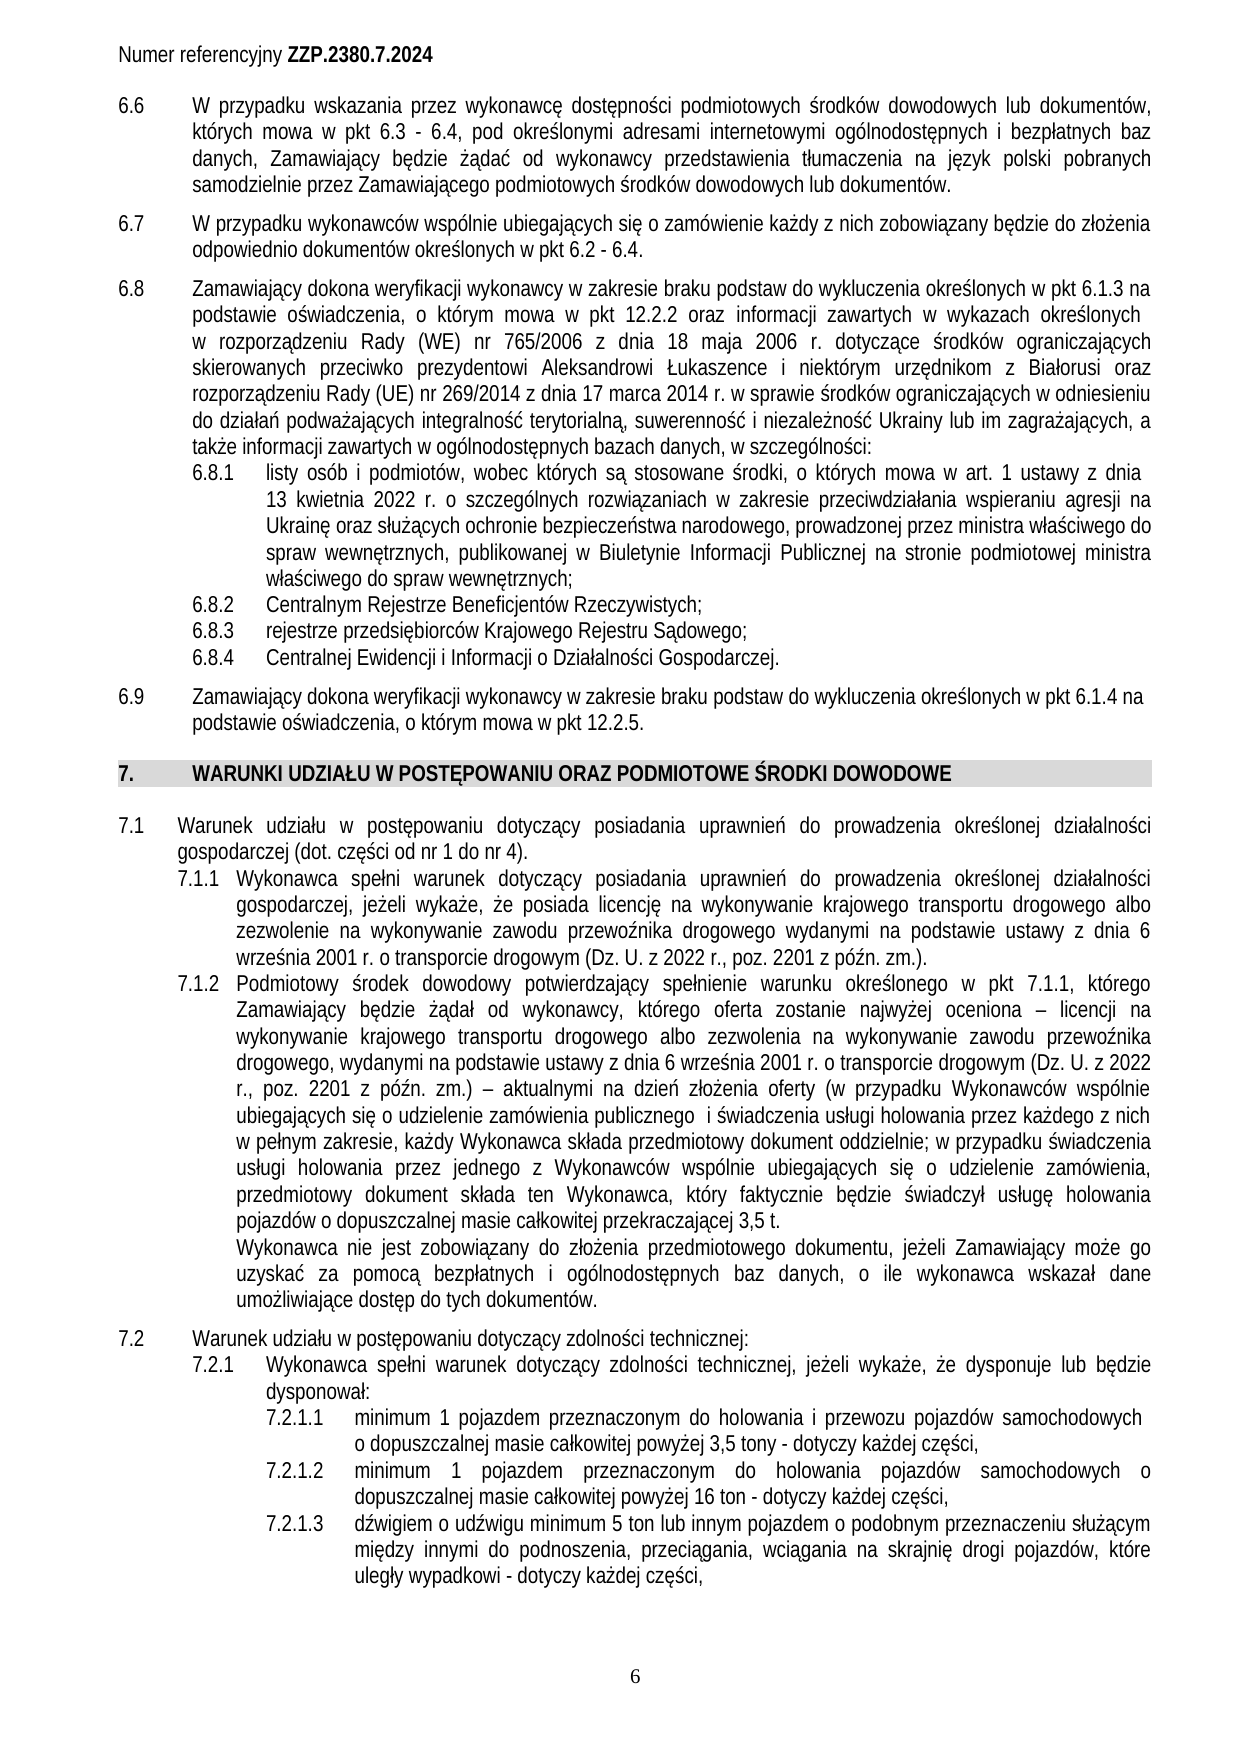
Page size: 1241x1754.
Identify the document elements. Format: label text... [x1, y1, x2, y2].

list rejestrze przedsiębiorców Krajowego Rejestru Sądowego; [192, 617, 1152, 644]
list listy osób i podmiotów, wobec których są stosowane środki, o których mowa w art. 1 ustawy z dnia 13 kwietnia 2022 r. o szczególnych rozwiązaniach w zakresie przeciwdziałania wspieraniu agresji na Ukrainę oraz służących ochronie bezpieczeństwa narodowego, prowadzonej przez ministra właściwego do spraw wewnętrznych, publikowanej w Biuletynie Informacji Publicznej na stronie podmiotowej ministra właściwego do spraw wewnętrznych; [192, 459, 1152, 591]
list Centralnej Ewidencji i Informacji o Działalności Gospodarczej. [192, 644, 1152, 670]
list Wykonawca spełni warunek dotyczący posiadania uprawnień do prowadzenia określonej działalności gospodarczej, jeżeli wykaże, że posiada licencję na wykonywanie krajowego transportu drogowego albo zezwolenie na wykonywanie zawodu przewoźnika drogowego wydanymi na podstawie ustawy z dnia 6 września 2001 r. o transporcie drogowym (Dz. U. z 2022 r., poz. 2201 z późn. zm.). [177, 864, 1152, 970]
list Wykonawca nie jest zobowiązany do złożenia przedmiotowego dokumentu, jeżeli Zamawiający może go uzyskać za pomocą bezpłatnych i ogólnodostępnych baz danych, o ile wykonawca wskazał dane umożliwiające dostęp do tych dokumentów. [236, 1233, 1152, 1312]
list dźwigiem o udźwigu minimum 5 ton lub innym pojazdem o podobnym przeznaczeniu służącym między innymi do podnoszenia, przeciągania, wciągania na skrajnię drogi pojazdów, które uległy wypadkowi - dotyczy każdej części, [266, 1509, 1152, 1588]
list Podmiotowy środek dowodowy potwierdzający spełnienie warunku określonego w pkt 7.1.1, którego Zamawiający będzie żądał od wykonawcy, którego oferta zostanie najwyżej oceniona – licencji na wykonywanie krajowego transportu drogowego albo zezwolenia na wykonywanie zawodu przewoźnika drogowego, wydanymi na podstawie ustawy z dnia 6 września 2001 r. o transporcie drogowym (Dz. U. z 2022 r., poz. 2201 z późn. zm.) – aktualnymi na dzień złożenia oferty (w przypadku Wykonawców wspólnie ubiegających się o udzielenie zamówienia publicznego i świadczenia usługi holowania przez każdego z nich w pełnym zakresie, każdy Wykonawca składa przedmiotowy dokument oddzielnie; w przypadku świadczenia usługi holowania przez jednego z Wykonawców wspólnie ubiegających się o udzielenie zamówienia, przedmiotowy dokument składa ten Wykonawca, który faktycznie będzie świadczył usługę holowania pojazdów o dopuszczalnej masie całkowitej przekraczającej 3,5 t. [177, 970, 1152, 1233]
list Warunek udziału w postępowaniu dotyczący posiadania uprawnień do prowadzenia określonej działalności gospodarczej (dot. części od nr 1 do nr 4). [118, 812, 1152, 864]
list Centralnym Rejestrze Beneficjentów Rzeczywistych; [192, 591, 1152, 617]
list Zamawiający dokona weryfikacji wykonawcy w zakresie braku podstaw do wykluczenia określonych w pkt 6.1.4 na podstawie oświadczenia, o którym mowa w pkt 12.2.5. [118, 683, 1152, 735]
list Zamawiający dokona weryfikacji wykonawcy w zakresie braku podstaw do wykluczenia określonych w pkt 6.1.3 na podstawie oświadczenia, o którym mowa w pkt 12.2.2 oraz informacji zawartych w wykazach określonych w rozporządzeniu Rady (WE) nr 765/2006 z dnia 18 maja 2006 r. dotyczące środków ograniczających skierowanych przeciwko prezydentowi Aleksandrowi Łukaszence i niektórym urzędnikom z Białorusi oraz rozporządzeniu Rady (UE) nr 269/2014 z dnia 17 marca 2014 r. w sprawie środków ograniczających w odniesieniu do działań podważających integralność terytorialną, suwerenność i niezależność Ukrainy lub im zagrażających, a także informacji zawartych w ogólnodostępnych bazach danych, w szczególności: [118, 275, 1152, 459]
list minimum 1 pojazdem przeznaczonym do holowania i przewozu pojazdów samochodowych o dopuszczalnej masie całkowitej powyżej 3,5 tony - dotyczy każdej części, [266, 1404, 1152, 1457]
list Warunek udziału w postępowaniu dotyczący zdolności technicznej: [118, 1325, 1152, 1351]
list W przypadku wykonawców wspólnie ubiegających się o zamówienie każdy z nich zobowiązany będzie do złożenia odpowiednio dokumentów określonych w pkt 6.2 - 6.4. [118, 210, 1152, 262]
list Wykonawca spełni warunek dotyczący zdolności technicznej, jeżeli wykaże, że dysponuje lub będzie dysponował: [192, 1351, 1152, 1404]
text WARUNKI UDZIAŁU W POSTĘPOWANIU ORAZ PODMIOTOWE ŚRODKI DOWODOWE [118, 760, 1152, 787]
list W przypadku wskazania przez wykonawcę dostępności podmiotowych środków dowodowych lub dokumentów, których mowa w pkt 6.3 - 6.4, pod określonymi adresami internetowymi ogólnodostępnych i bezpłatnych baz danych, Zamawiający będzie żądać od wykonawcy przedstawienia tłumaczenia na język polski pobranych samodzielnie przez Zamawiającego podmiotowych środków dowodowych lub dokumentów. [118, 92, 1152, 197]
list minimum 1 pojazdem przeznaczonym do holowania pojazdów samochodowych o dopuszczalnej masie całkowitej powyżej 16 ton - dotyczy każdej części, [266, 1457, 1152, 1509]
